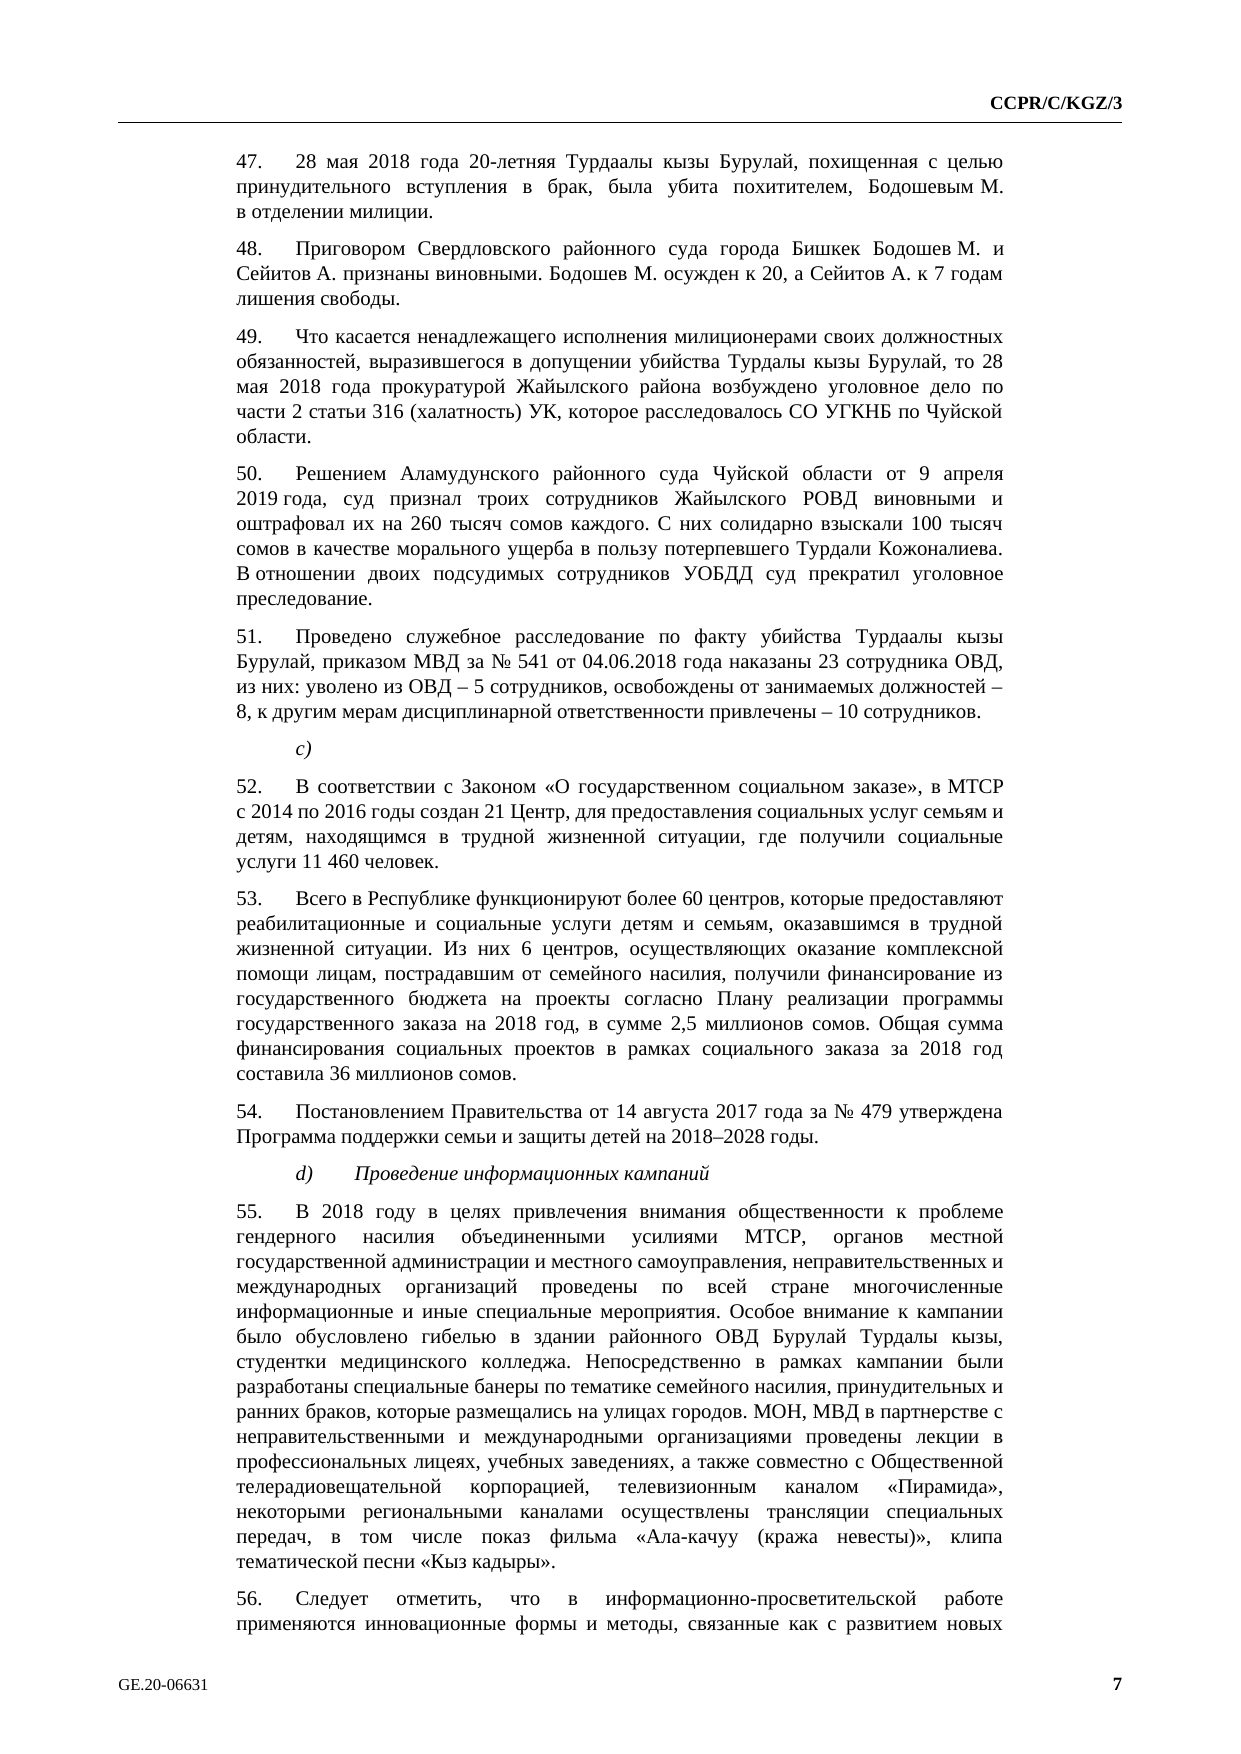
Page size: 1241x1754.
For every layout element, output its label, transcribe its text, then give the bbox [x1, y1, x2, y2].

text 47. 28 мая 2018 года 20-летняя Турдаалы кызы Бурулай, похищенная с целью принудительного вступления в брак, была убита похитителем, Бодошевым М. в отделении милиции. [236, 148, 1004, 223]
text d) Проведение информационных кампаний [236, 1160, 1004, 1185]
text 54. Постановлением Правительства от 14 августа 2017 года за № 479 утверждена Программа поддержки семьи и защиты детей на 2018–2028 годы. [236, 1098, 1004, 1148]
text 51. Проведено служебное расследование по факту убийства Турдаалы кызы Бурулай, приказом МВД за № 541 от 04.06.2018 года наказаны 23 сотрудника ОВД, из них: уволено из ОВД – 5 сотрудников, освобождены от занимаемых должностей – 8, к другим мерам дисциплинарной ответственности привлечены – 10 сотрудников. [236, 623, 1004, 723]
text 52. В соответствии с Законом «О государственном социальном заказе», в МТСР с 2014 по 2016 годы создан 21 Центр, для предоставления социальных услуг семьям и детям, находящимся в трудной жизненной ситуации, где получили социальные услуги 11 460 человек. [236, 773, 1004, 873]
text 48. Приговором Свердловского районного суда города Бишкек Бодошев М. и Сейитов А. признаны виновными. Бодошев М. осужден к 20, а Сейитов А. к 7 годам лишения свободы. [236, 235, 1004, 310]
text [236, 1585, 1004, 1635]
text 50. Решением Аламудунского районного суда Чуйской области от 9 апреля 2019 года, суд признал троих сотрудников Жайылского РОВД виновными и оштрафовал их на 260 тысяч сомов каждого. С них солидарно взыскали 100 тысяч сомов в качестве морального ущерба в пользу потерпевшего Турдали Кожоналиева. В отношении двоих подсудимых сотрудников УОБДД суд прекратил уголовное преследование. [236, 460, 1004, 610]
text 55. В 2018 году в целях привлечения внимания общественности к проблеме гендерного насилия объединенными усилиями МТСР, органов местной государственной администрации и местного самоуправления, неправительственных и международных организаций проведены по всей стране многочисленные информационные и иные специальные мероприятия. Особое внимание к кампании было обусловлено гибелью в здании районного ОВД Бурулай Турдалы кызы, студентки медицинского колледжа. Непосредственно в рамках кампании были разработаны специальные банеры по тематике семейного насилия, принудительных и ранних браков, которые размещались на улицах городов. МОН, МВД в партнерстве с неправительственными и международными организациями проведены лекции в профессиональных лицеях, учебных заведениях, а также совместно с Общественной телерадиовещательной корпорацией, телевизионным каналом «Пирамида», некоторыми региональными каналами осуществлены трансляции специальных передач, в том числе показ фильма «Ала-качуу (кража невесты)», клипа тематической песни «Кыз кадыры». [236, 1198, 1004, 1573]
text c) [236, 735, 1004, 760]
text 53. Всего в Республике функционируют более 60 центров, которые предоставляют реабилитационные и социальные услуги детям и семьям, оказавшимся в трудной жизненной ситуации. Из них 6 центров, осуществляющих оказание комплексной помощи лицам, пострадавшим от семейного насилия, получили финансирование из государственного бюджета на проекты согласно Плану реализации программы государственного заказа на 2018 год, в сумме 2,5 миллионов сомов. Общая сумма финансирования социальных проектов в рамках социального заказа за 2018 год составила 36 миллионов сомов. [236, 885, 1004, 1085]
text 49. Что касается ненадлежащего исполнения милиционерами своих должностных обязанностей, выразившегося в допущении убийства Турдалы кызы Бурулай, то 28 мая 2018 года прокуратурой Жайылского района возбуждено уголовное дело по части 2 статьи 316 (халатность) УК, которое расследовалось СО УГКНБ по Чуйской области. [236, 323, 1004, 448]
